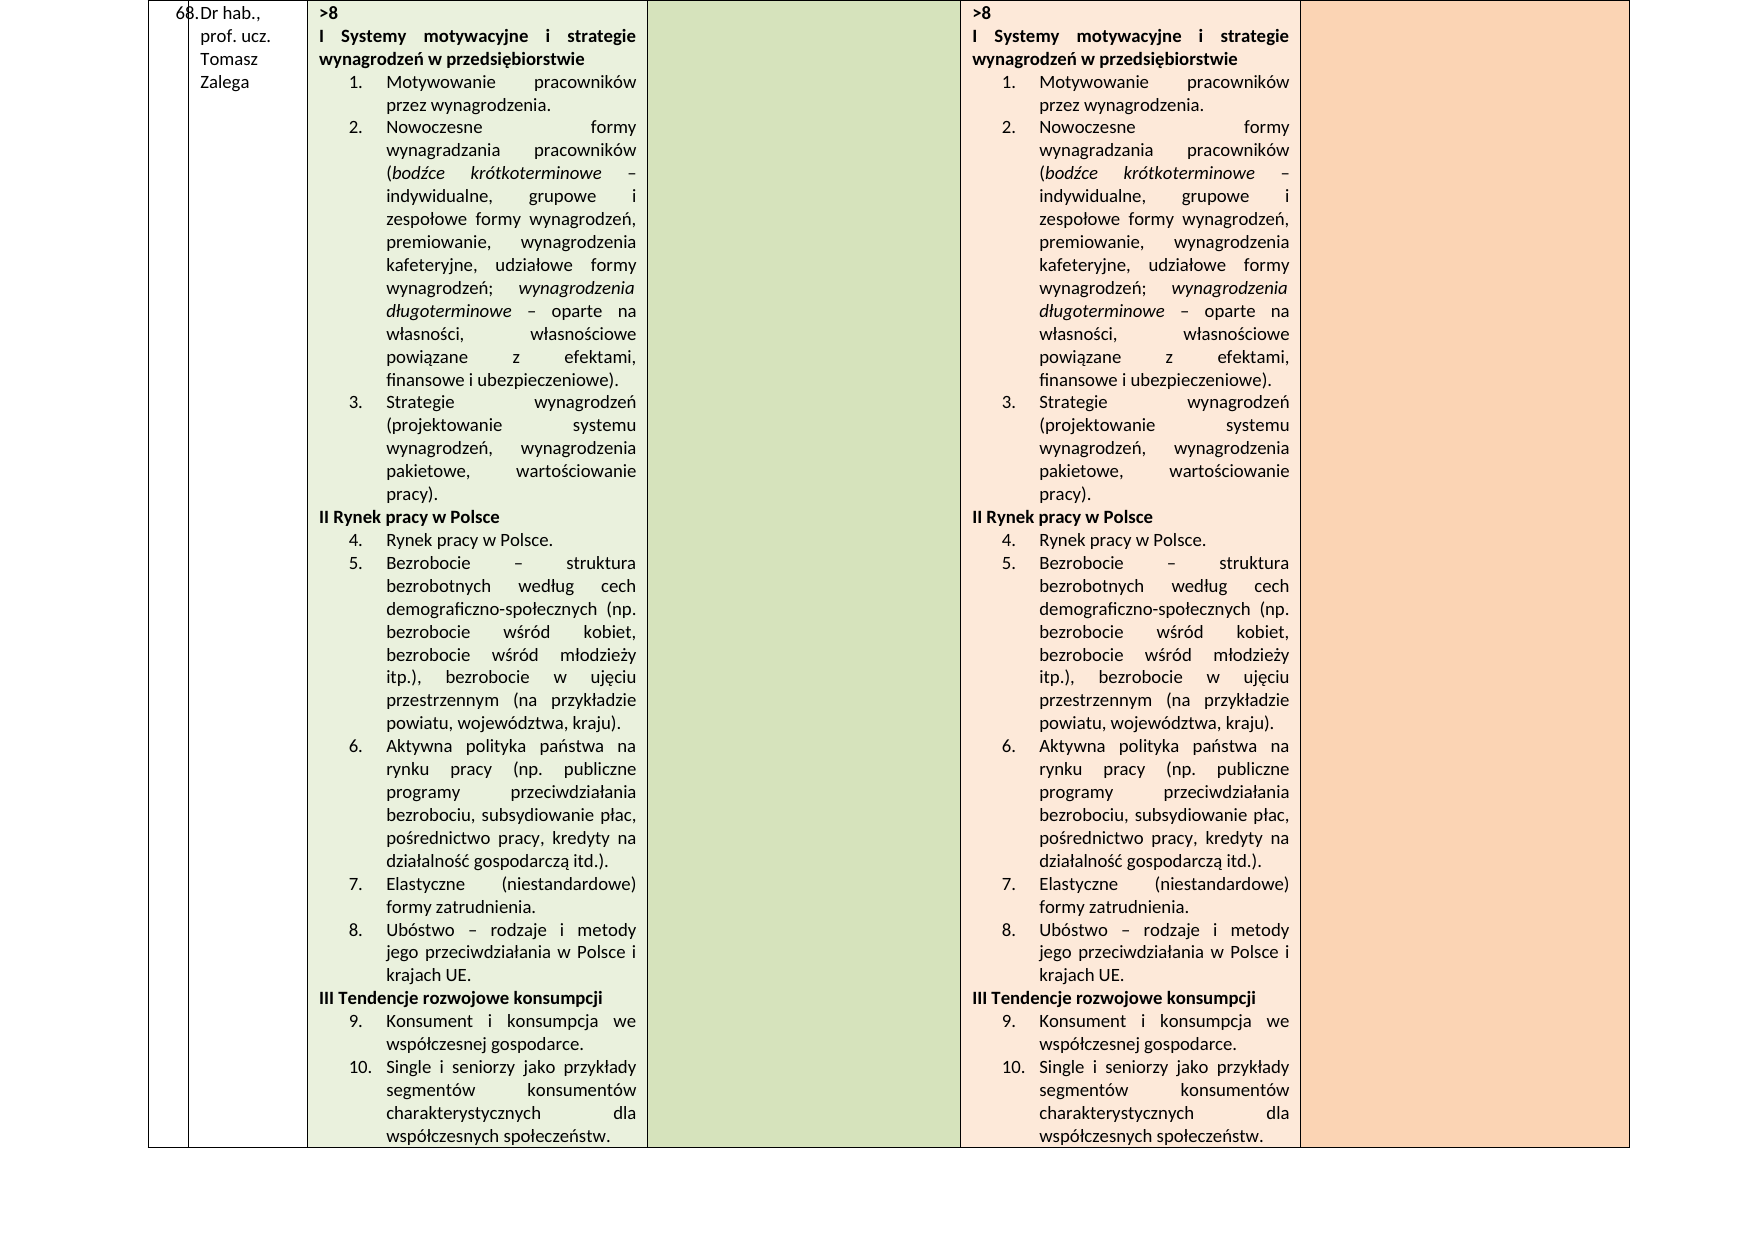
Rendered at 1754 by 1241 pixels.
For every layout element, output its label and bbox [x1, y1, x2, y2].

table_cell [149, 1, 188, 1147]
table_cell [1301, 1, 1629, 1147]
table_cell [961, 1, 1300, 1147]
table_cell [189, 1, 307, 1147]
table_cell [648, 1, 960, 1147]
table_cell [308, 1, 647, 1147]
